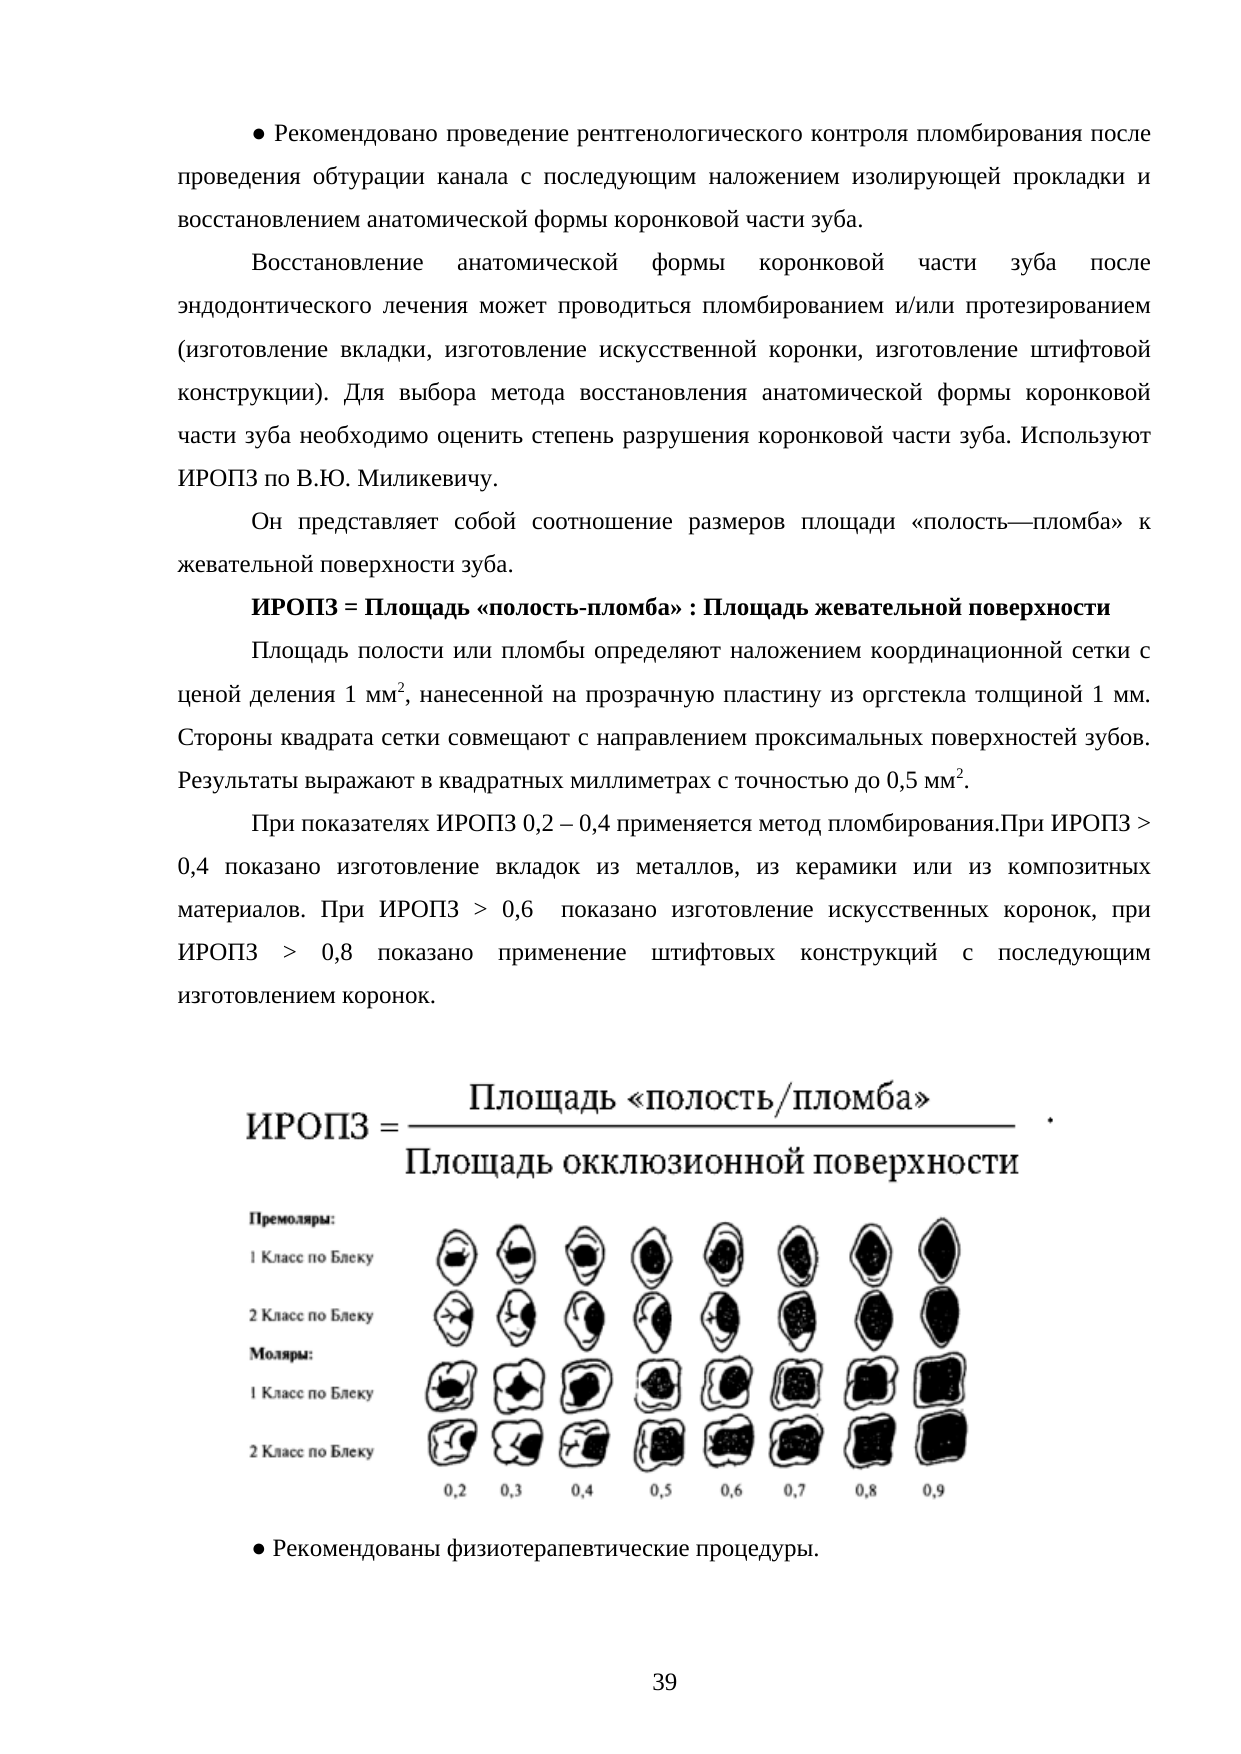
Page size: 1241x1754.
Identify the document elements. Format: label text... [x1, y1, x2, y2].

text Он представляет собой соотношение размеров площади «полость—пломба» к жевательной поверхности зуба. [177, 506, 1152, 578]
text Восстановление анатомической формы коронковой части зуба после эндодонтического лечения может проводиться пломбированием и/или протезированием (изготовление вкладки, изготовление искусственной коронки, изготовление штифтовой конструкции). Для выбора метода восстановления анатомической формы коронковой части зуба необходимо оценить степень разрушения коронковой части зуба. Используют ИРОПЗ по В.Ю. Миликевичу. [177, 247, 1152, 492]
text При показателях ИРОПЗ 0,2 – 0,4 применяется метод пломбирования.При ИРОПЗ > 0,4 показано изготовление вкладок из металлов, из керамики или из композитных материалов. При ИРОПЗ > 0,6 показано изготовление искусственных коронок, при ИРОПЗ > 0,8 показано применение штифтовых конструкций с последующим изготовлением коронок. [177, 808, 1152, 1009]
text ИРОПЗ = Площадь «полость-пломба» : Площадь жевательной поверхности [177, 592, 1152, 621]
text ● Рекомендованы физиотерапевтические процедуры. [177, 1533, 1152, 1562]
text Площадь полости или пломбы определяют наложением координационной сетки с ценой деления 1 мм2, нанесенной на прозрачную пластину из оргстекла толщиной 1 мм. Стороны квадрата сетки совмещают с направлением проксимальных поверхностей зубов. Результаты выражают в квадратных миллиметрах с точностью до 0,5 мм2. [177, 636, 1152, 794]
text ● Рекомендовано проведение рентгенологического контроля пломбирования после проведения обтурации канала с последующим наложением изолирующей прокладки и восстановлением анатомической формы коронковой части зуба. [177, 118, 1152, 233]
picture [239, 1072, 1067, 1533]
